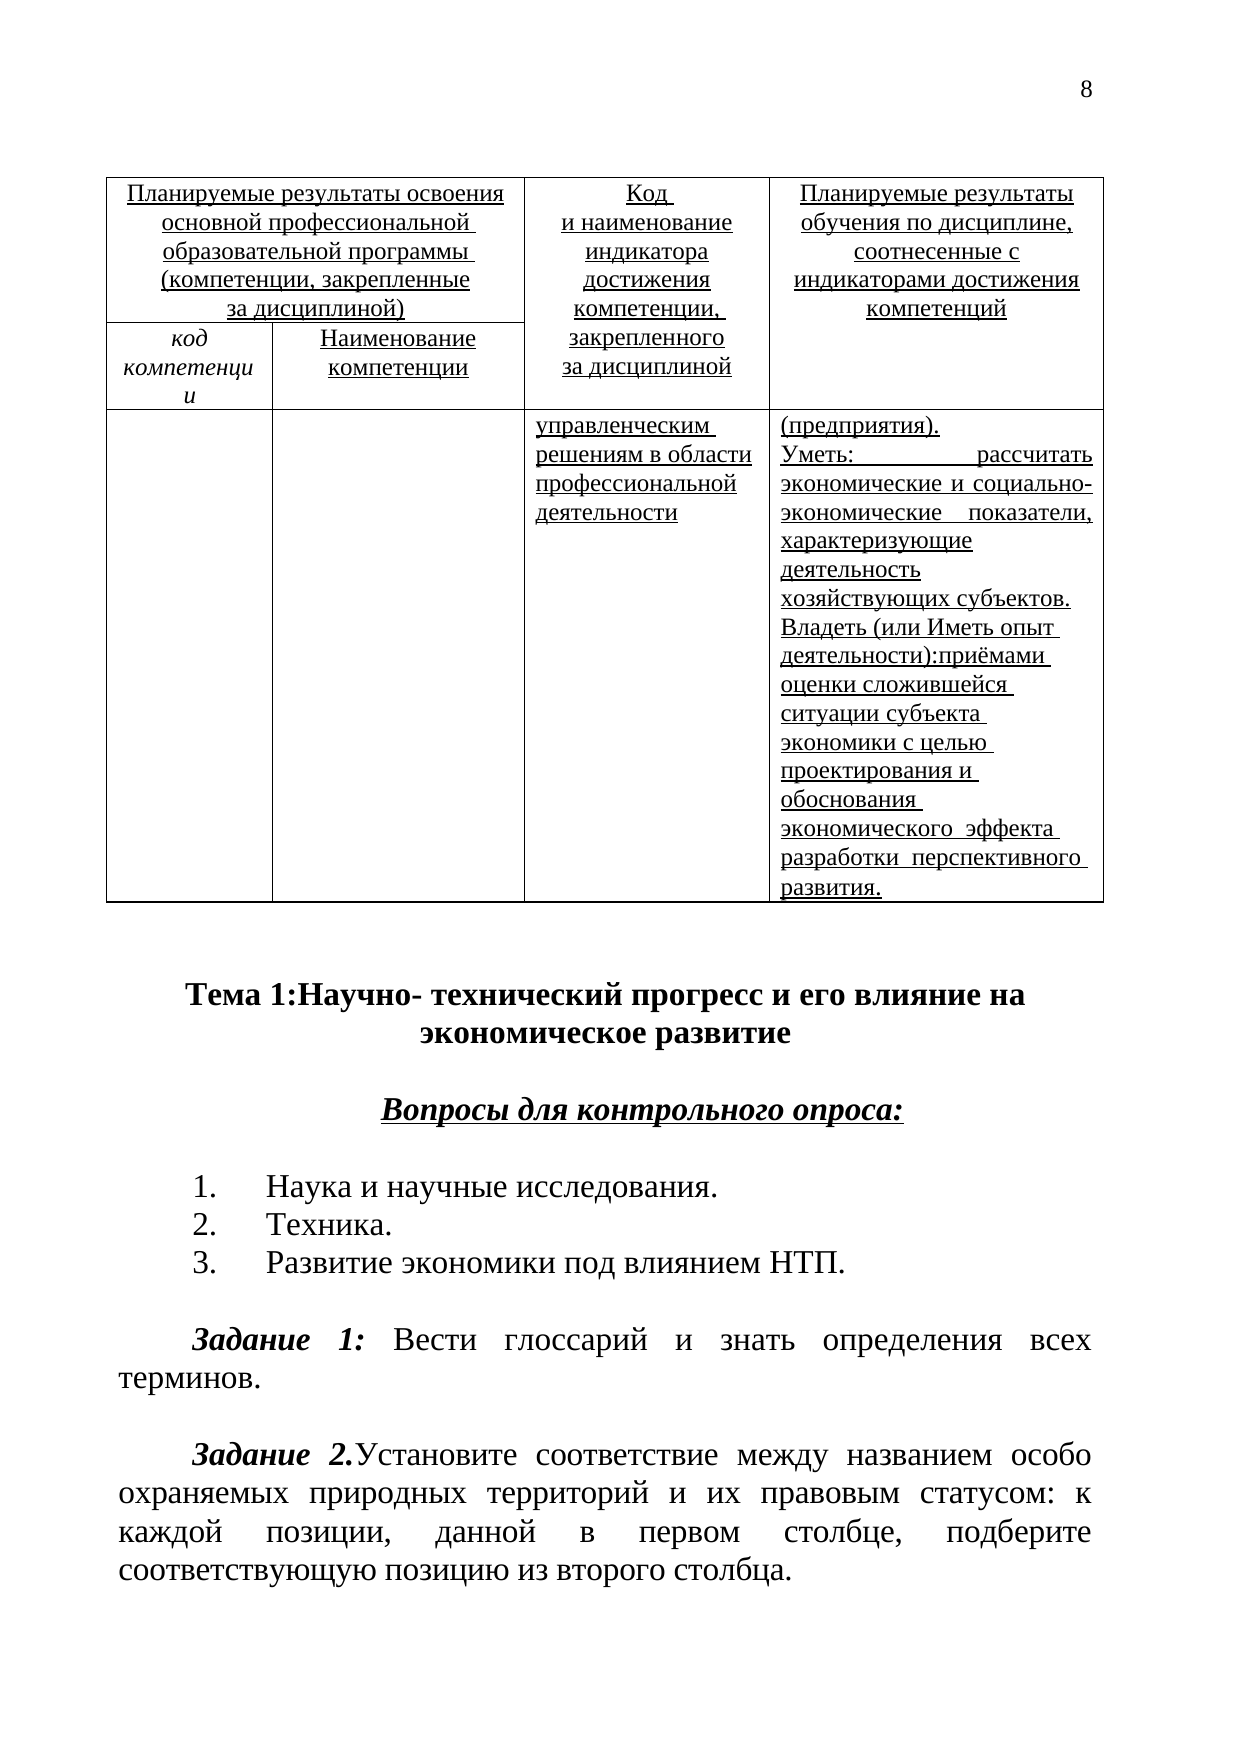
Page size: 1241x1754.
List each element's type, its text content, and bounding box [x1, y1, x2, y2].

table_cell ОПК-4.3 Дает экономическое и финансовое обоснование организационно-управленческим решениям в области профессиональной деятельности [525, 410, 769, 901]
table_header Планируемые результаты освоения основной профессиональной образовательной программы (компетенции, закрепленные за дисциплиной) [107, 178, 524, 322]
table_cell код компетенции [107, 323, 272, 409]
list Развитие экономики под влиянием НТП. [118, 1243, 1092, 1281]
text Задание 2.Установите соответствие между названием особо охраняемых природных территорий и их правовым статусом: к каждой позиции, данной в первом столбце, подберите соответствующую позицию из второго столбца. [118, 1434, 1092, 1588]
text Тема 1:Научно- технический прогресс и его влияние на экономическое развитие [118, 974, 1092, 1051]
list Техника. [118, 1204, 1092, 1243]
list Наука и научные исследования. [118, 1166, 1092, 1204]
text Вопросы для контрольного опроса: [118, 1089, 1092, 1128]
table_cell Наименование компетенции [273, 323, 524, 409]
text Задание 1: Вести глоссарий и знать определения всех терминов. [118, 1319, 1092, 1396]
table_header Планируемые результаты обучения по дисциплине, соотнесенные с индикаторами достижения компетенций [770, 178, 1103, 409]
table_header Код и наименование индикатора достижения компетенции, закрепленного за дисциплиной [525, 178, 769, 409]
